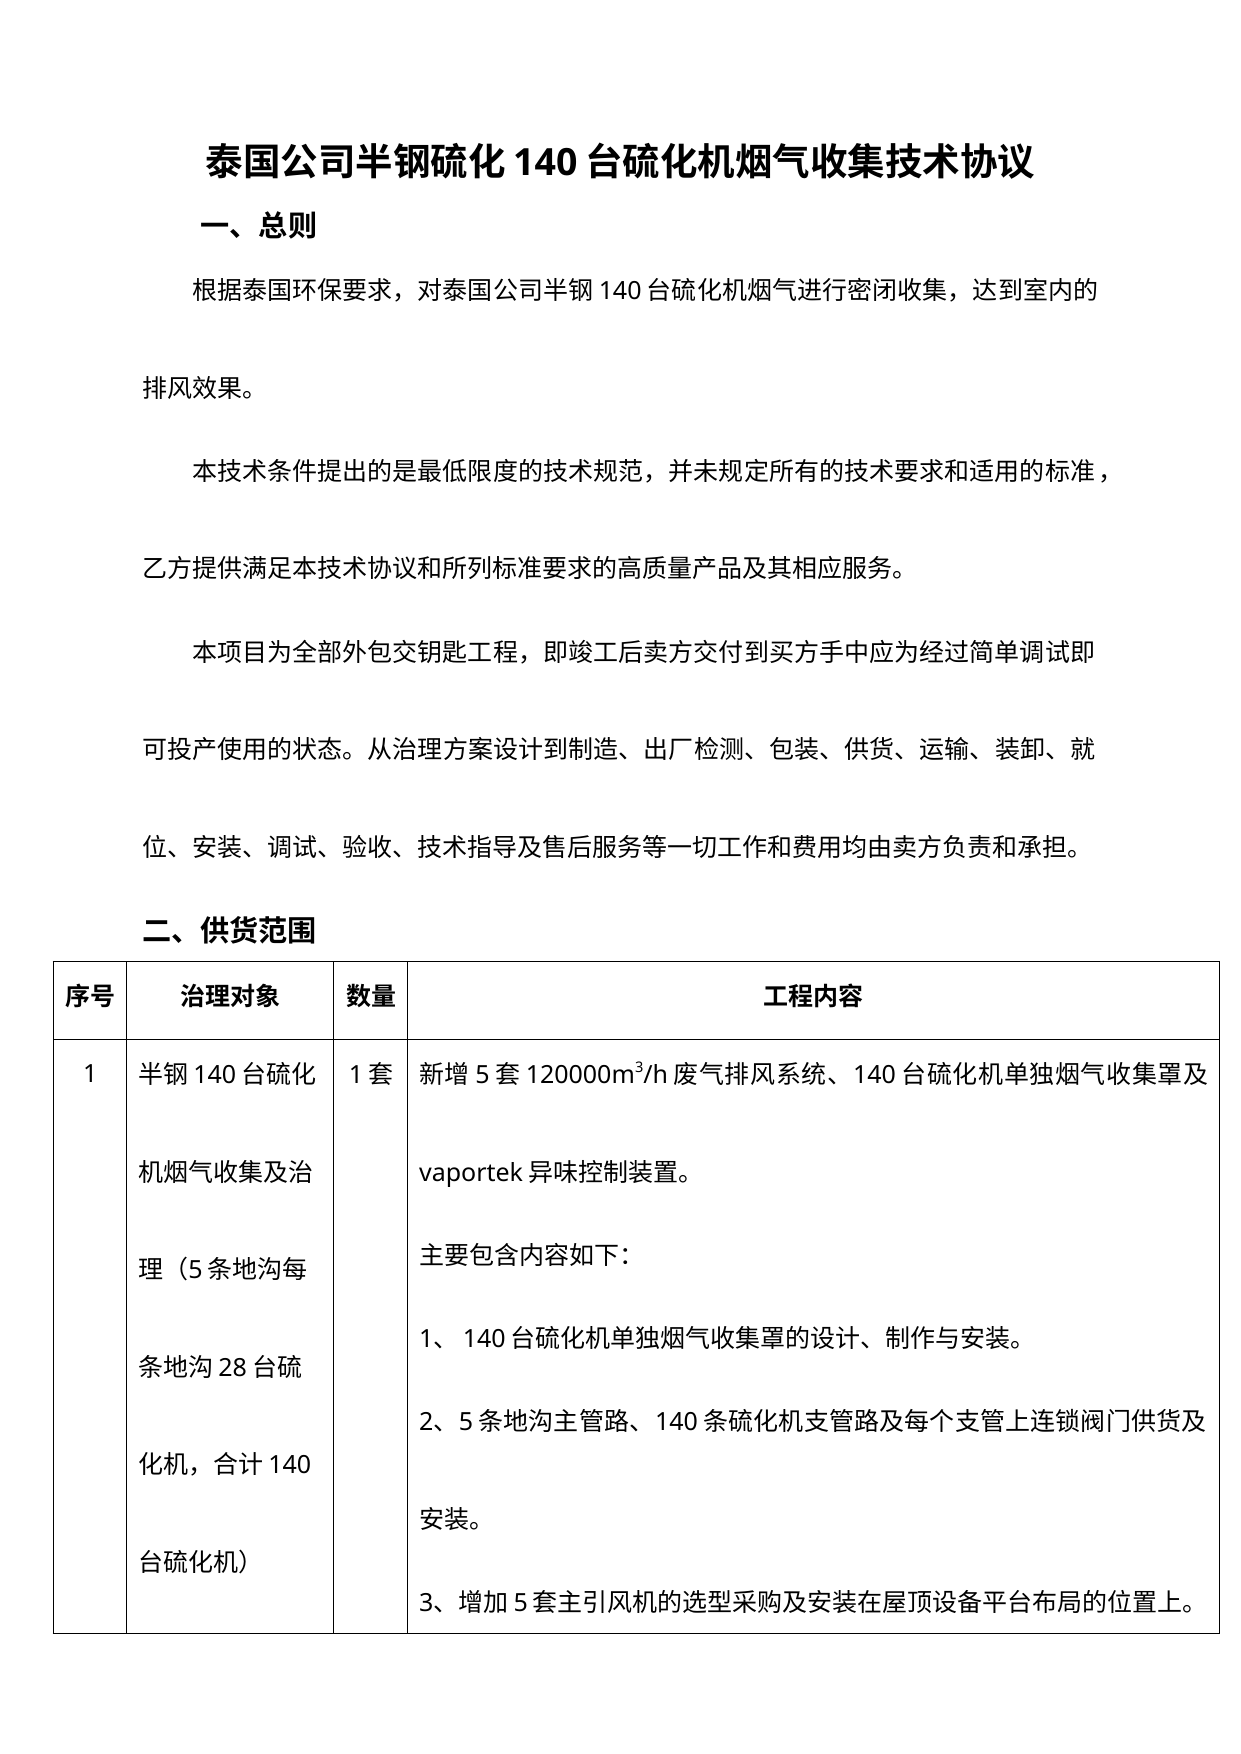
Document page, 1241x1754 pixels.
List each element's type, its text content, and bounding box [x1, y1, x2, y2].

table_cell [408, 1040, 1219, 1633]
text 根据泰国环保要求，对泰国公司半钢140台硫化机烟气进行密闭收集，达到室内的排风效果。 [142, 256, 1098, 419]
table_header 治理对象 [127, 962, 333, 1039]
text 一、总则 [142, 191, 1098, 256]
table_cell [127, 1040, 333, 1633]
table_cell 1套 [334, 1040, 407, 1633]
text 泰国公司半钢硫化140台硫化机烟气收集技术协议 [142, 126, 1098, 191]
text 本技术条件提出的是最低限度的技术规范，并未规定所有的技术要求和适用的标准，乙方提供满足本技术协议和所列标准要求的高质量产品及其相应服务。 [142, 437, 1098, 599]
table_cell 1 [54, 1040, 126, 1633]
table_header 工程内容 [408, 962, 1219, 1039]
table_header 数量 [334, 962, 407, 1039]
table_header 序号 [54, 962, 126, 1039]
text 本项目为全部外包交钥匙工程，即竣工后卖方交付到买方手中应为经过简单调试即可投产使用的状态。从治理方案设计到制造、出厂检测、包装、供货、运输、装卸、就位、安装、调试、验收、技术指导及售后服务等一切工作和费用均由卖方负责和承担。 [142, 618, 1098, 878]
text 二、供货范围 [142, 896, 1098, 961]
